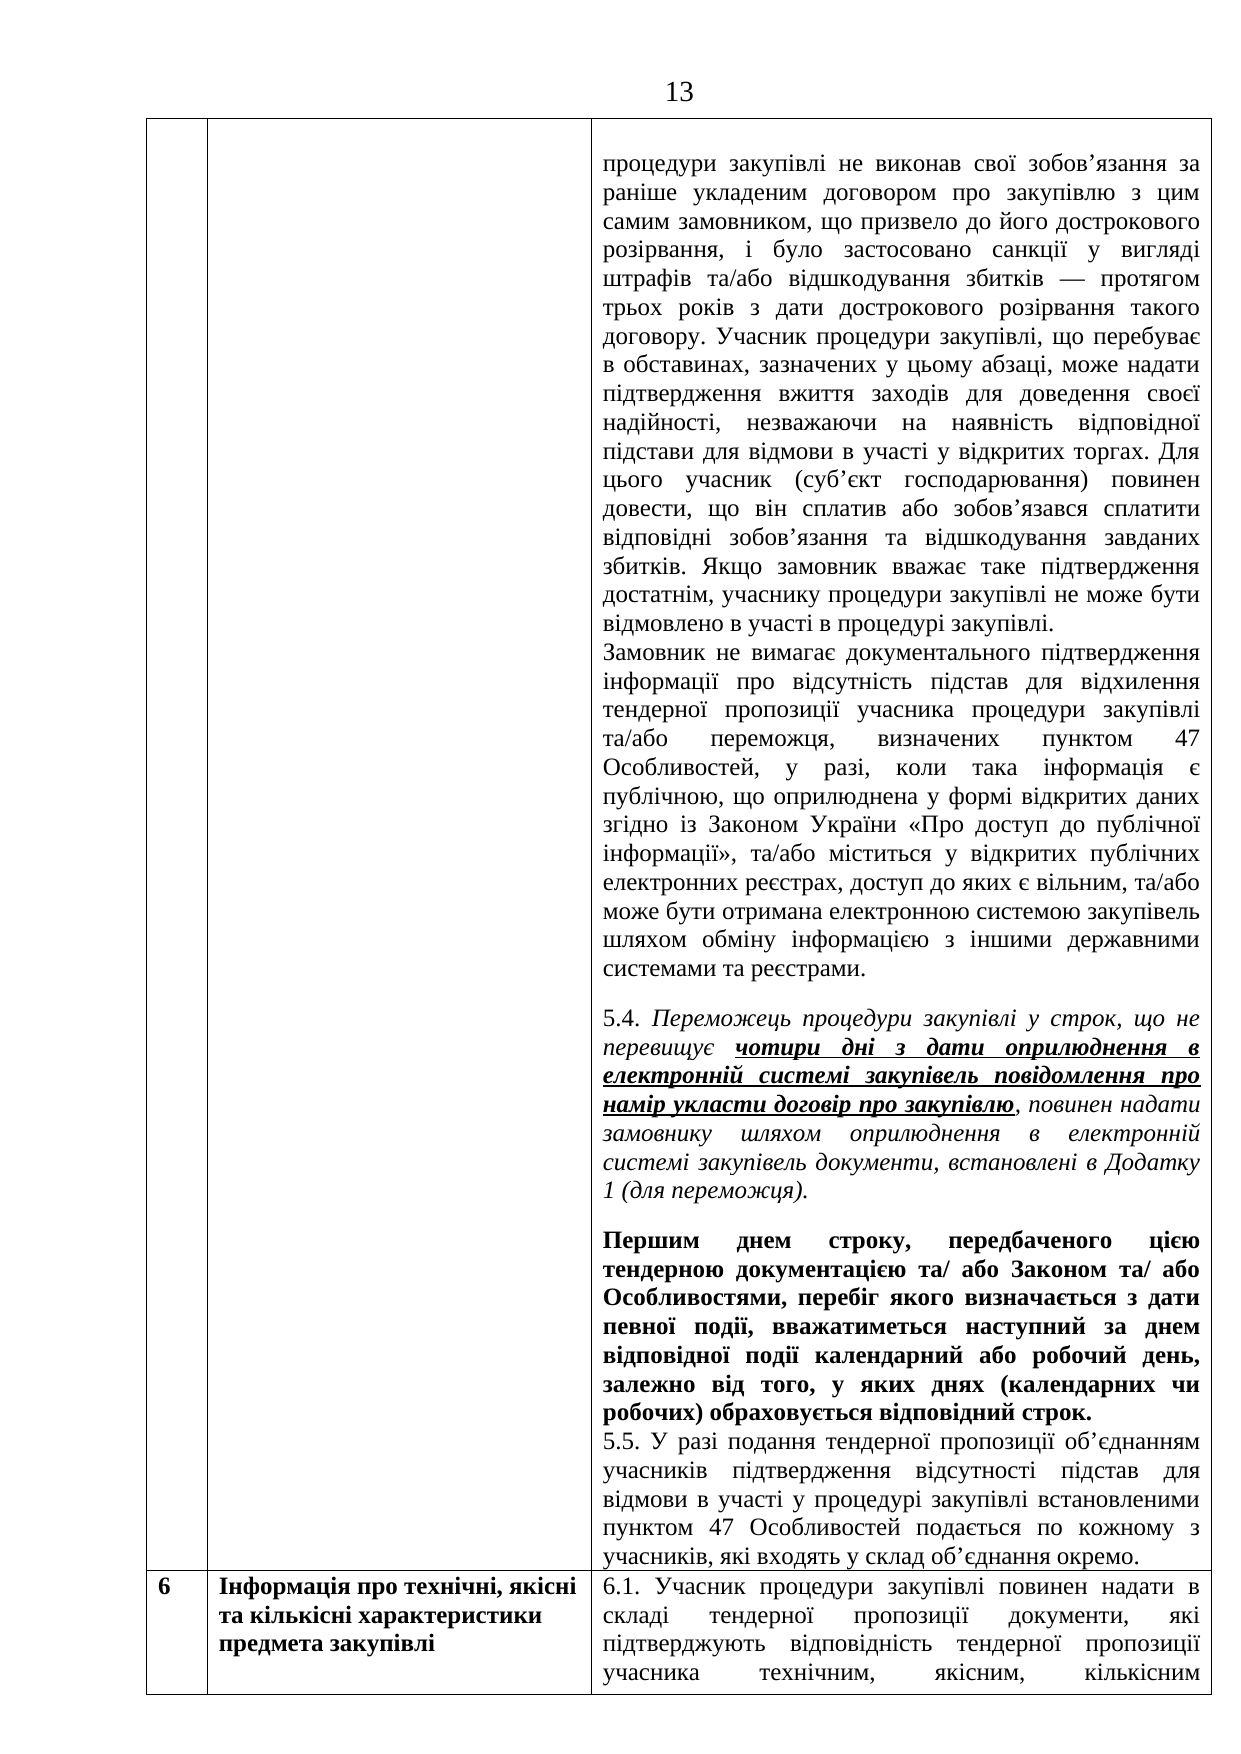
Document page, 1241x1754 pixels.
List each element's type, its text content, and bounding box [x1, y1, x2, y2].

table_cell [208, 1571, 591, 1694]
table_cell 6 [147, 1571, 207, 1694]
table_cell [592, 1571, 1211, 1694]
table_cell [592, 119, 1211, 1570]
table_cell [208, 119, 591, 1570]
table_cell 5 [147, 119, 207, 1570]
